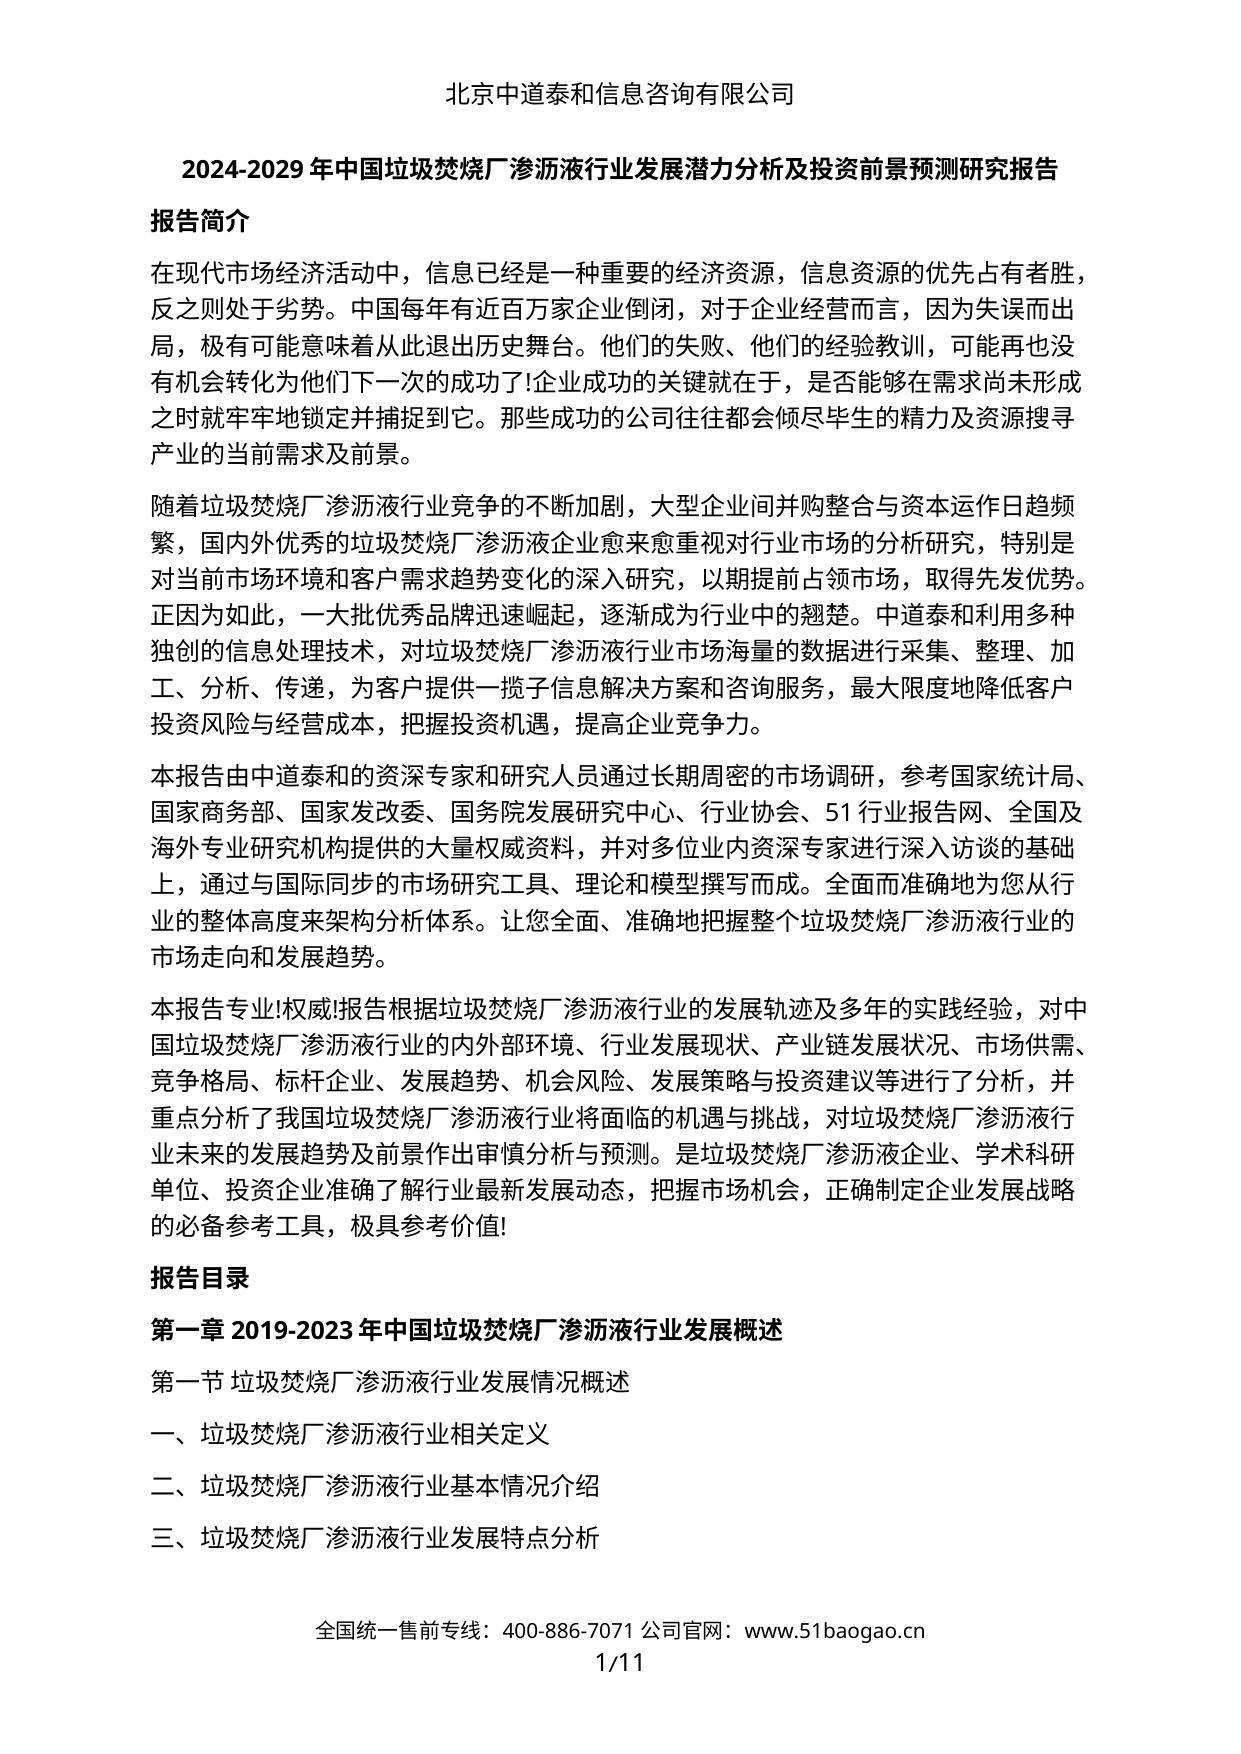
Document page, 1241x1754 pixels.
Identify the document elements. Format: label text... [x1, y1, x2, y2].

text 本报告由中道泰和的资深专家和研究人员通过长期周密的市场调研，参考国家统计局、国家商务部、国家发改委、国务院发展研究中心、行业协会、51行业报告网、全国及海外专业研究机构提供的大量权威资料，并对多位业内资深专家进行深入访谈的基础上，通过与国际同步的市场研究工具、理论和模型撰写而成。全面而准确地为您从行业的整体高度来架构分析体系。让您全面、准确地把握整个垃圾焚烧厂渗沥液行业的市场走向和发展趋势。 [150, 756, 1090, 974]
text 报告简介 [150, 202, 1090, 238]
text 第一节 垃圾焚烧厂渗沥液行业发展情况概述 [150, 1362, 1090, 1399]
text 三、垃圾焚烧厂渗沥液行业发展特点分析 [150, 1518, 1090, 1554]
text 报告目录 [150, 1259, 1090, 1295]
text 2024-2029年中国垃圾焚烧厂渗沥液行业发展潜力分析及投资前景预测研究报告 [150, 150, 1090, 186]
text 随着垃圾焚烧厂渗沥液行业竞争的不断加剧，大型企业间并购整合与资本运作日趋频繁，国内外优秀的垃圾焚烧厂渗沥液企业愈来愈重视对行业市场的分析研究，特别是对当前市场环境和客户需求趋势变化的深入研究，以期提前占领市场，取得先发优势。正因为如此，一大批优秀品牌迅速崛起，逐渐成为行业中的翘楚。中道泰和利用多种独创的信息处理技术，对垃圾焚烧厂渗沥液行业市场海量的数据进行采集、整理、加工、分析、传递，为客户提供一揽子信息解决方案和咨询服务，最大限度地降低客户投资风险与经营成本，把握投资机遇，提高企业竞争力。 [150, 487, 1090, 741]
text 一、垃圾焚烧厂渗沥液行业相关定义 [150, 1414, 1090, 1451]
text 二、垃圾焚烧厂渗沥液行业基本情况介绍 [150, 1466, 1090, 1502]
text 本报告专业!权威!报告根据垃圾焚烧厂渗沥液行业的发展轨迹及多年的实践经验，对中国垃圾焚烧厂渗沥液行业的内外部环境、行业发展现状、产业链发展状况、市场供需、竞争格局、标杆企业、发展趋势、机会风险、发展策略与投资建议等进行了分析，并重点分析了我国垃圾焚烧厂渗沥液行业将面临的机遇与挑战，对垃圾焚烧厂渗沥液行业未来的发展趋势及前景作出审慎分析与预测。是垃圾焚烧厂渗沥液企业、学术科研单位、投资企业准确了解行业最新发展动态，把握市场机会，正确制定企业发展战略的必备参考工具，极具参考价值! [150, 989, 1090, 1243]
text 第一章 2019-2023年中国垃圾焚烧厂渗沥液行业发展概述 [150, 1311, 1090, 1347]
text 在现代市场经济活动中，信息已经是一种重要的经济资源，信息资源的优先占有者胜，反之则处于劣势。中国每年有近百万家企业倒闭，对于企业经营而言，因为失误而出局，极有可能意味着从此退出历史舞台。他们的失败、他们的经验教训，可能再也没有机会转化为他们下一次的成功了!企业成功的关键就在于，是否能够在需求尚未形成之时就牢牢地锁定并捕捉到它。那些成功的公司往往都会倾尽毕生的精力及资源搜寻产业的当前需求及前景。 [150, 254, 1090, 471]
